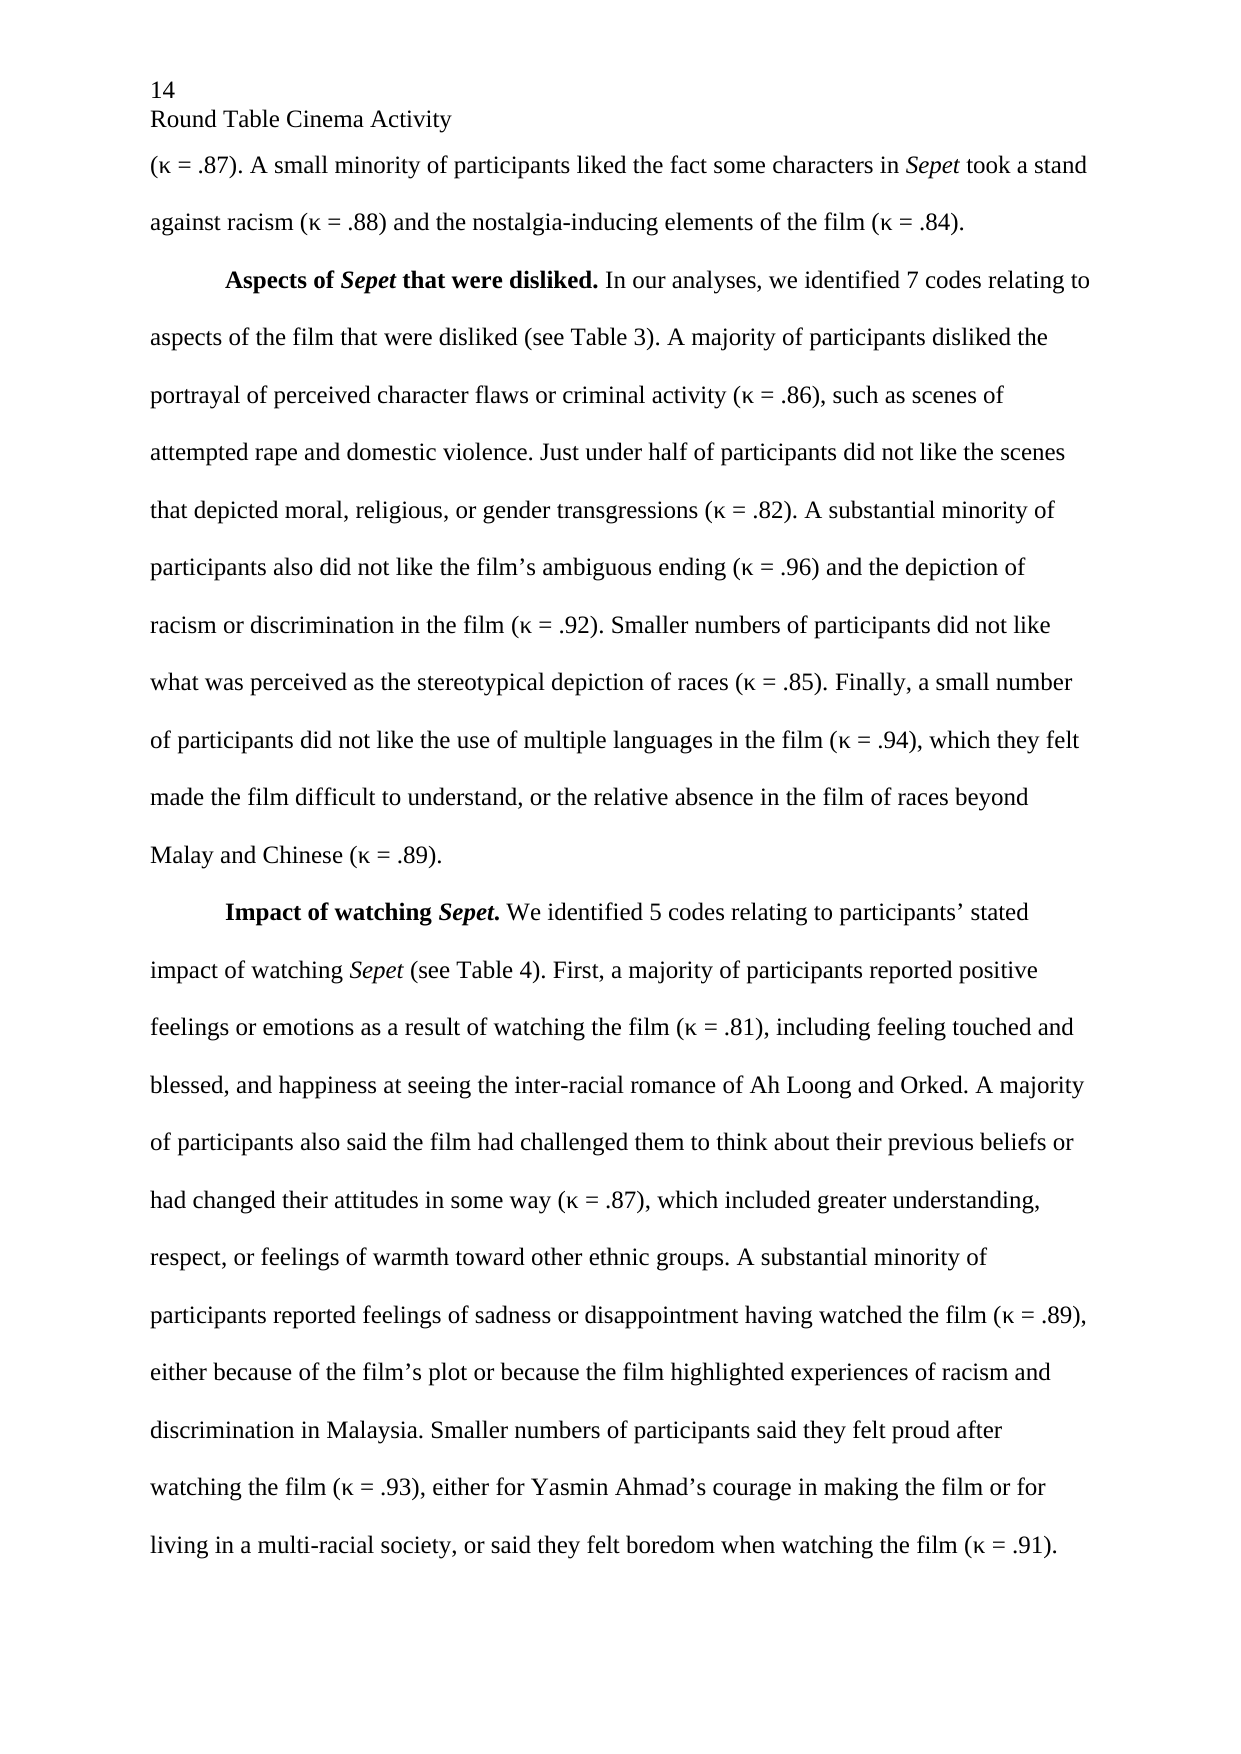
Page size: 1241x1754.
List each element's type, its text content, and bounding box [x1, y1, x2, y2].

text Impact of watching Sepet. We identified 5 codes relating to participants’ stated impact of watching Sepet (see Table 4). First, a majority of participants reported positive feelings or emotions as a result of watching the film (κ = .81), including feeling touched and blessed, and happiness at seeing the inter-racial romance of Ah Loong and Orked. A majority of participants also said the film had challenged them to think about their previous beliefs or had changed their attitudes in some way (κ = .87), which included greater understanding, respect, or feelings of warmth toward other ethnic groups. A substantial minority of participants reported feelings of sadness or disappointment having watched the film (κ = .89), either because of the film’s plot or because the film highlighted experiences of racism and discrimination in Malaysia. Smaller numbers of participants said they felt proud after watching the film (κ = .93), either for Yasmin Ahmad’s courage in making the film or for living in a multi-racial society, or said they felt boredom when watching the film (κ = .91). [150, 897, 1090, 1559]
text Aspects of Sepet that were disliked. In our analyses, we identified 7 codes relating to aspects of the film that were disliked (see Table 3). A majority of participants disliked the portrayal of perceived character flaws or criminal activity (κ = .86), such as scenes of attempted rape and domestic violence. Just under half of participants did not like the scenes that depicted moral, religious, or gender transgressions (κ = .82). A substantial minority of participants also did not like the film’s ambiguous ending (κ = .96) and the depiction of racism or discrimination in the film (κ = .92). Smaller numbers of participants did not like what was perceived as the stereotypical depiction of races (κ = .85). Finally, a small number of participants did not like the use of multiple languages in the film (κ = .94), which they felt made the film difficult to understand, or the relative absence in the film of races beyond Malay and Chinese (κ = .89). [150, 294, 1090, 869]
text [150, 150, 1090, 236]
